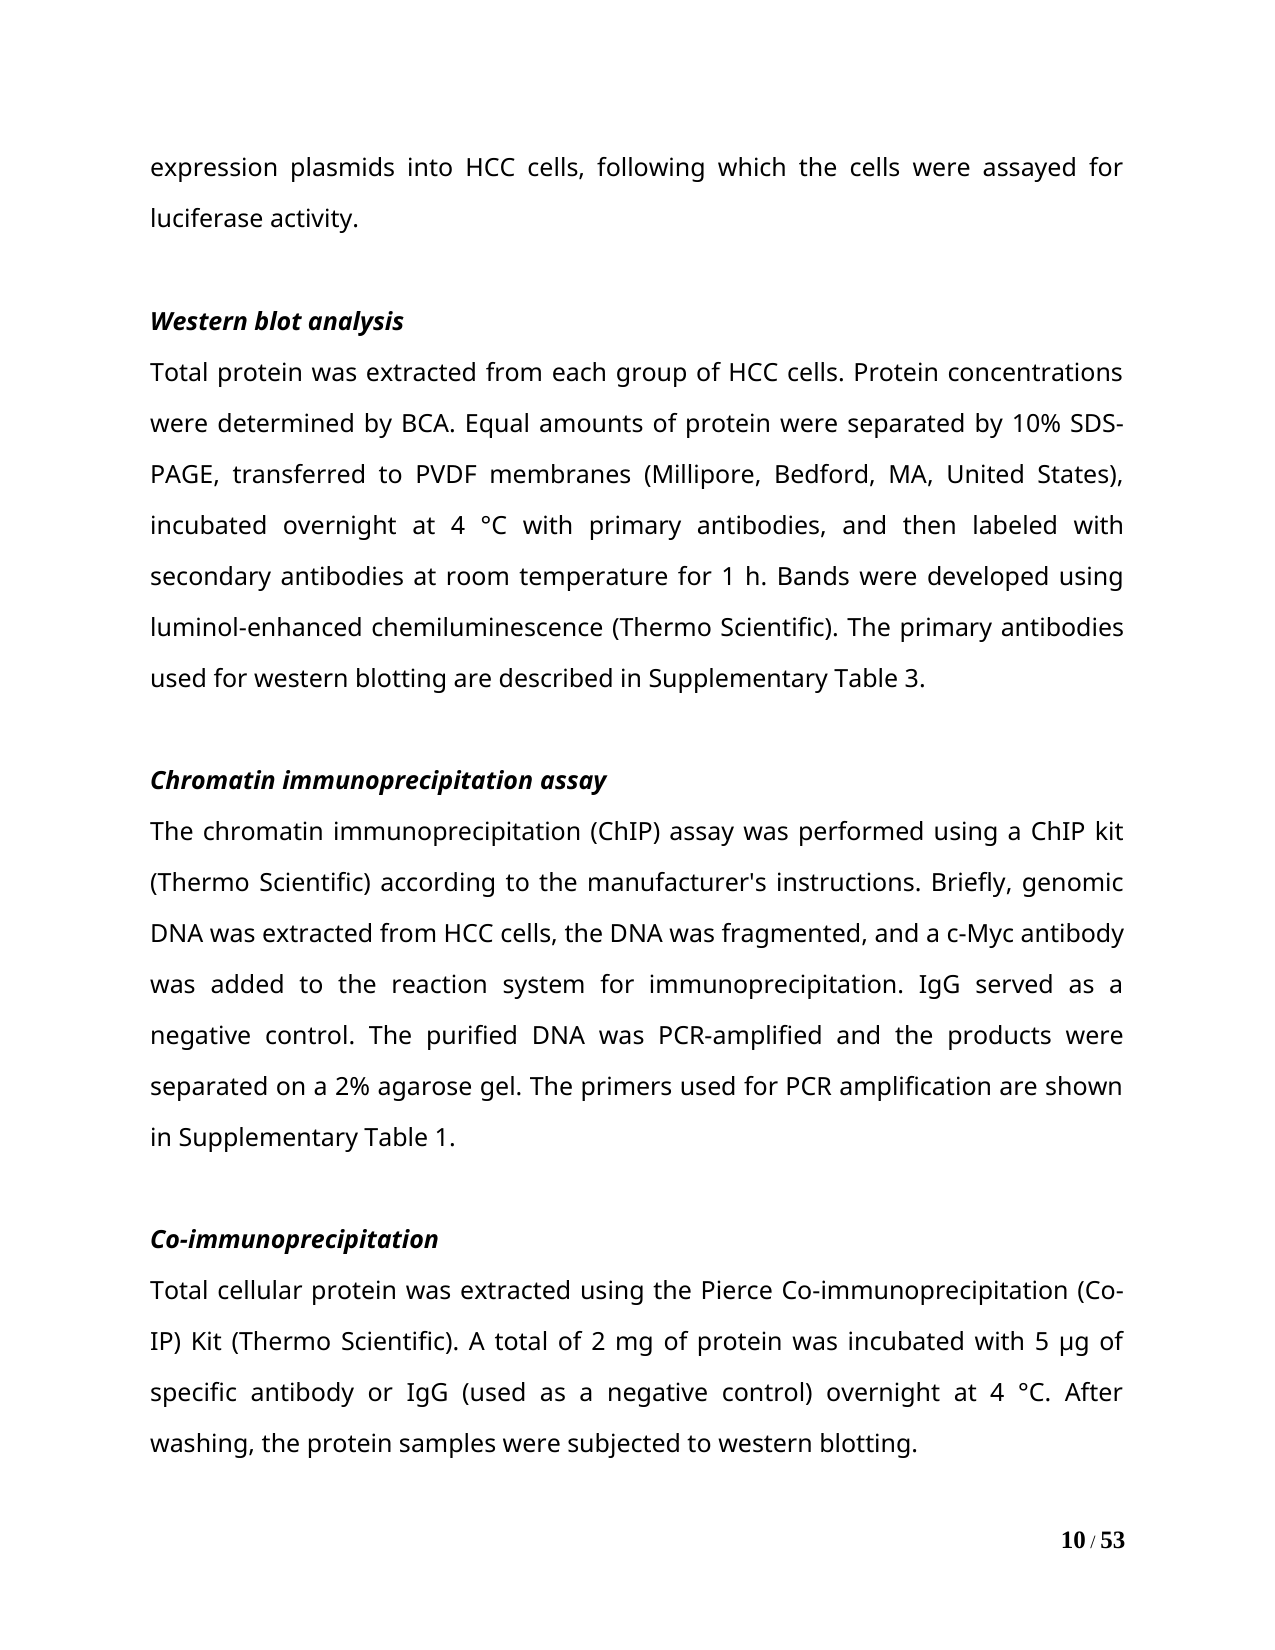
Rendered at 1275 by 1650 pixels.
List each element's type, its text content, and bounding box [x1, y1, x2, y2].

text Western blot analysis [150, 303, 1125, 337]
text Chromatin immunoprecipitation assay [150, 762, 1125, 797]
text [150, 150, 1125, 235]
text Co-immunoprecipitation [150, 1222, 1125, 1256]
text Total cellular protein was extracted using the Pierce Co-immunoprecipitation (Co-IP) Kit (Thermo Scientific). A total of 2 mg of protein was incubated with 5 μg of specific antibody or IgG (used as a negative control) overnight at 4 °C. After washing, the protein samples were subjected to western blotting. [150, 1273, 1125, 1460]
text The chromatin immunoprecipitation (ChIP) assay was performed using a ChIP kit (Thermo Scientific) according to the manufacturer's instructions. Briefly, genomic DNA was extracted from HCC cells, the DNA was fragmented, and a c-Myc antibody was added to the reaction system for immunoprecipitation. IgG served as a negative control. The purified DNA was PCR-amplified and the products were separated on a 2% agarose gel. The primers used for PCR amplification are shown in Supplementary Table 1. [150, 813, 1125, 1154]
text Total protein was extracted from each group of HCC cells. Protein concentrations were determined by BCA. Equal amounts of protein were separated by 10% SDS-PAGE, transferred to PVDF membranes (Millipore, Bedford, MA, United States), incubated overnight at 4 °C with primary antibodies, and then labeled with secondary antibodies at room temperature for 1 h. Bands were developed using luminol-enhanced chemiluminescence (Thermo Scientific). The primary antibodies used for western blotting are described in Supplementary Table 3. [150, 354, 1125, 694]
